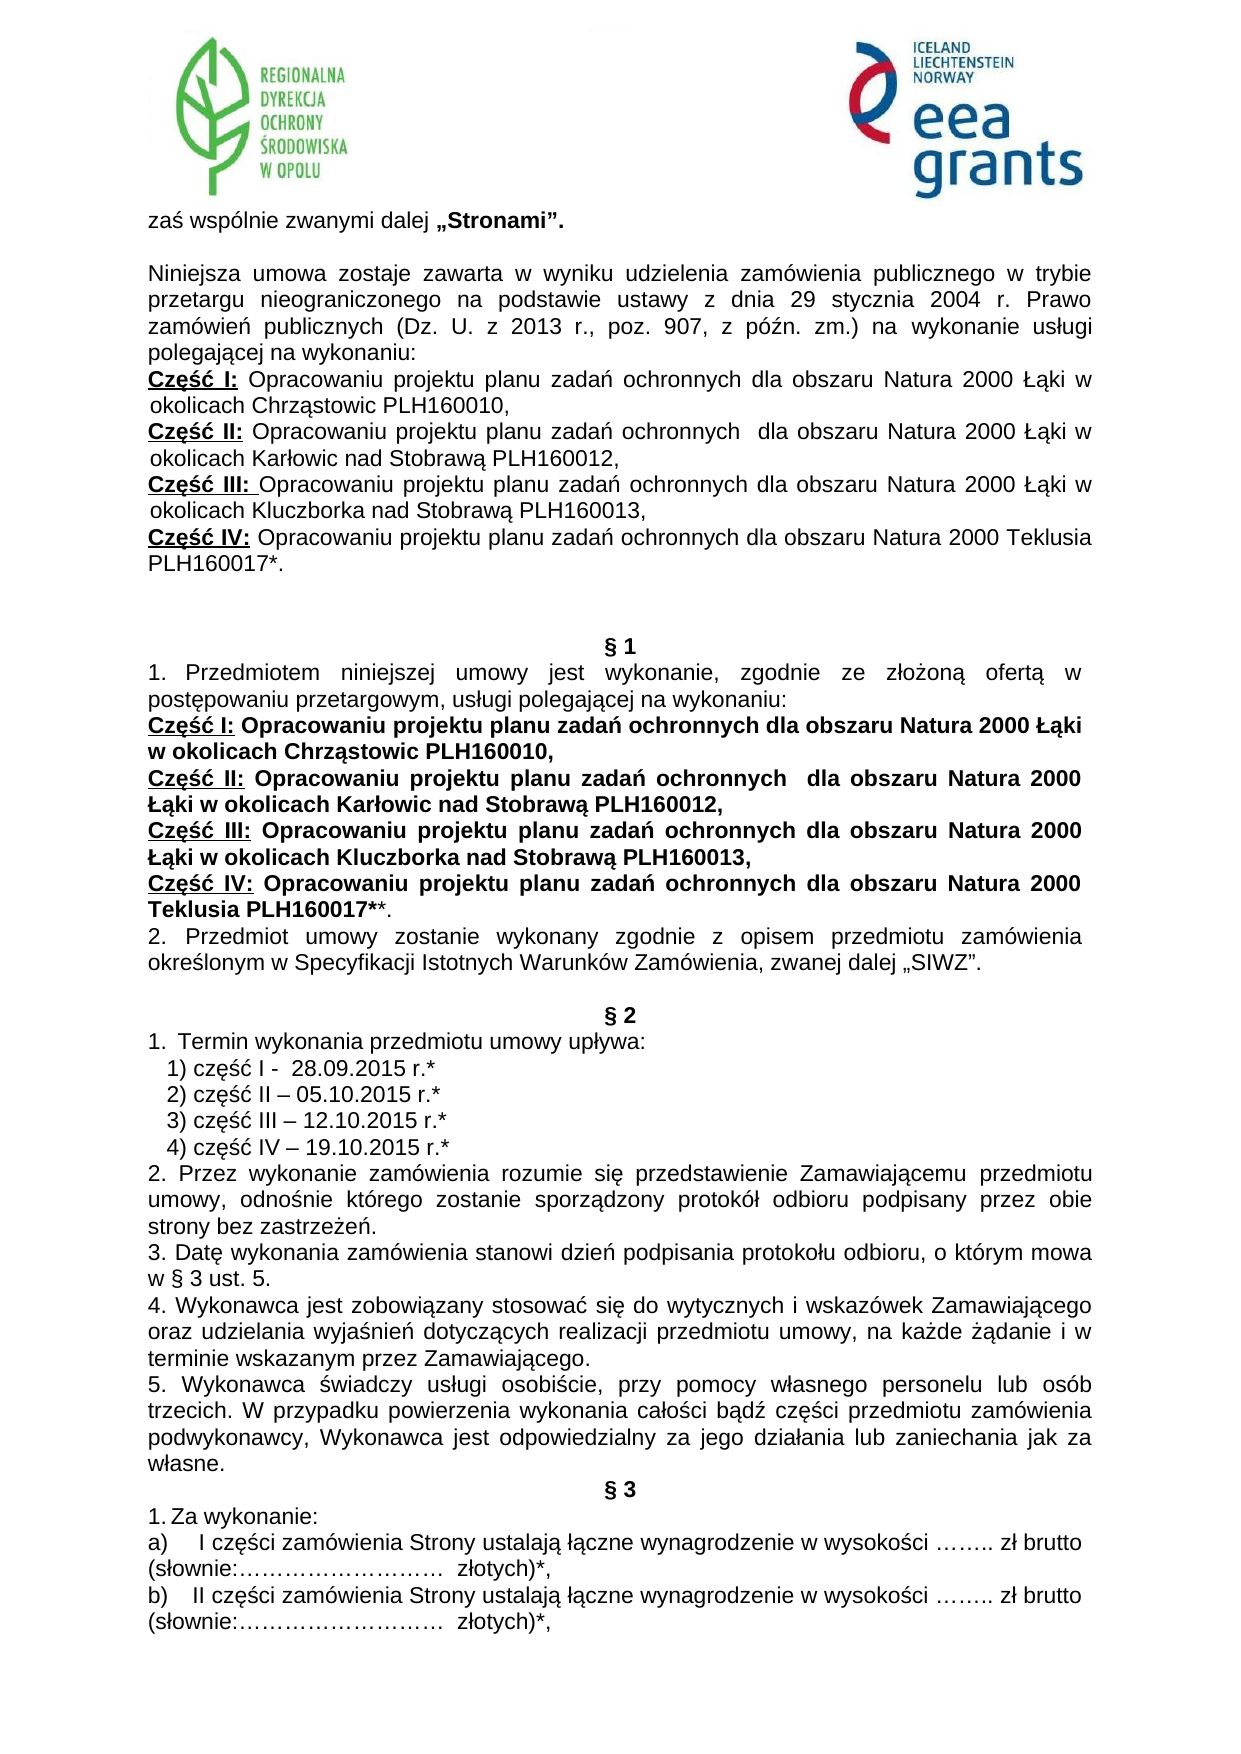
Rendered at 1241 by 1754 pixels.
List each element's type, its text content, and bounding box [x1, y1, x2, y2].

text Niniejsza umowa zostaje zawarta w wyniku udzielenia zamówienia publicznego w trybie przetargu nieograniczonego na podstawie ustawy z dnia 29 stycznia 2004 r. Prawo zamówień publicznych (Dz. U. z 2013 r., poz. 907, z późn. zm.) na wykonanie usługi polegającej na wykonaniu: [148, 260, 1092, 366]
picture [147, 29, 1093, 208]
text Część I: Opracowaniu projektu planu zadań ochronnych dla obszaru Natura 2000 Łąki w okolicach Chrząstowic PLH160010, [148, 366, 1092, 418]
text Część IV: Opracowaniu projektu planu zadań ochronnych dla obszaru Natura 2000 Teklusia PLH160017*. [148, 524, 1092, 576]
text 2) część II – 05.10.2015 r.* [166, 1081, 1092, 1107]
text Część IV: Opracowaniu projektu planu zadań ochronnych dla obszaru Natura 2000 Teklusia PLH160017**. [148, 870, 1082, 923]
text Część I: Opracowaniu projektu planu zadań ochronnych dla obszaru Natura 2000 Łąki w okolicach Chrząstowic PLH160010, [148, 712, 1082, 765]
text Część III: Opracowaniu projektu planu zadań ochronnych dla obszaru Natura 2000 Łąki w okolicach Kluczborka nad Stobrawą PLH160013, [148, 471, 1092, 524]
text § 2 [148, 1002, 1092, 1028]
text Część II: Opracowaniu projektu planu zadań ochronnych dla obszaru Natura 2000 Łąki w okolicach Karłowic nad Stobrawą PLH160012, [148, 765, 1082, 817]
list Za wykonanie: [148, 1503, 1082, 1529]
text Część III: Opracowaniu projektu planu zadań ochronnych dla obszaru Natura 2000 Łąki w okolicach Kluczborka nad Stobrawą PLH160013, [148, 817, 1082, 870]
text 3. Datę wykonania zamówienia stanowi dzień podpisania protokołu odbioru, o którym mowa w § 3 ust. 5. [148, 1239, 1092, 1292]
text § 1 [148, 633, 1092, 659]
list Przedmiot umowy zostanie wykonany zgodnie z opisem przedmiotu zamówienia określonym w Specyfikacji Istotnych Warunków Zamówienia, zwanej dalej „SIWZ”. [148, 923, 1082, 976]
list II części zamówienia Strony ustalają łączne wynagrodzenie w wysokości …….. zł brutto (słownie:……………………… złotych)*, [148, 1582, 1082, 1634]
list Przedmiotem niniejszej umowy jest wykonanie, zgodnie ze złożoną ofertą w postępowaniu przetargowym, usługi polegającej na wykonaniu: [148, 659, 1082, 712]
list I części zamówienia Strony ustalają łączne wynagrodzenie w wysokości …….. zł brutto (słownie:……………………… złotych)*, [148, 1529, 1082, 1582]
text 4. Wykonawca jest zobowiązany stosować się do wytycznych i wskazówek Zamawiającego oraz udzielania wyjaśnień dotyczących realizacji przedmiotu umowy, na każde żądanie i w terminie wskazanym przez Zamawiającego. [148, 1292, 1092, 1371]
text 1) część I - 28.09.2015 r.* [166, 1054, 1092, 1081]
text zaś wspólnie zwanymi dalej „Stronami”. [148, 208, 1092, 234]
text 3) część III – 12.10.2015 r.* [166, 1107, 1092, 1134]
text 4) część IV – 19.10.2015 r.* [166, 1134, 1092, 1160]
text 2. Przez wykonanie zamówienia rozumie się przedstawienie Zamawiającemu przedmiotu umowy, odnośnie którego zostanie sporządzony protokół odbioru podpisany przez obie strony bez zastrzeżeń. [148, 1160, 1092, 1239]
text 5. Wykonawca świadczy usługi osobiście, przy pomocy własnego personelu lub osób trzecich. W przypadku powierzenia wykonania całości bądź części przedmiotu zamówienia podwykonawcy, Wykonawca jest odpowiedzialny za jego działania lub zaniechania jak za własne. [148, 1371, 1092, 1476]
text § 3 [148, 1476, 1092, 1503]
text Część II: Opracowaniu projektu planu zadań ochronnych dla obszaru Natura 2000 Łąki w okolicach Karłowic nad Stobrawą PLH160012, [148, 418, 1092, 471]
list Termin wykonania przedmiotu umowy upływa: [148, 1028, 1092, 1054]
